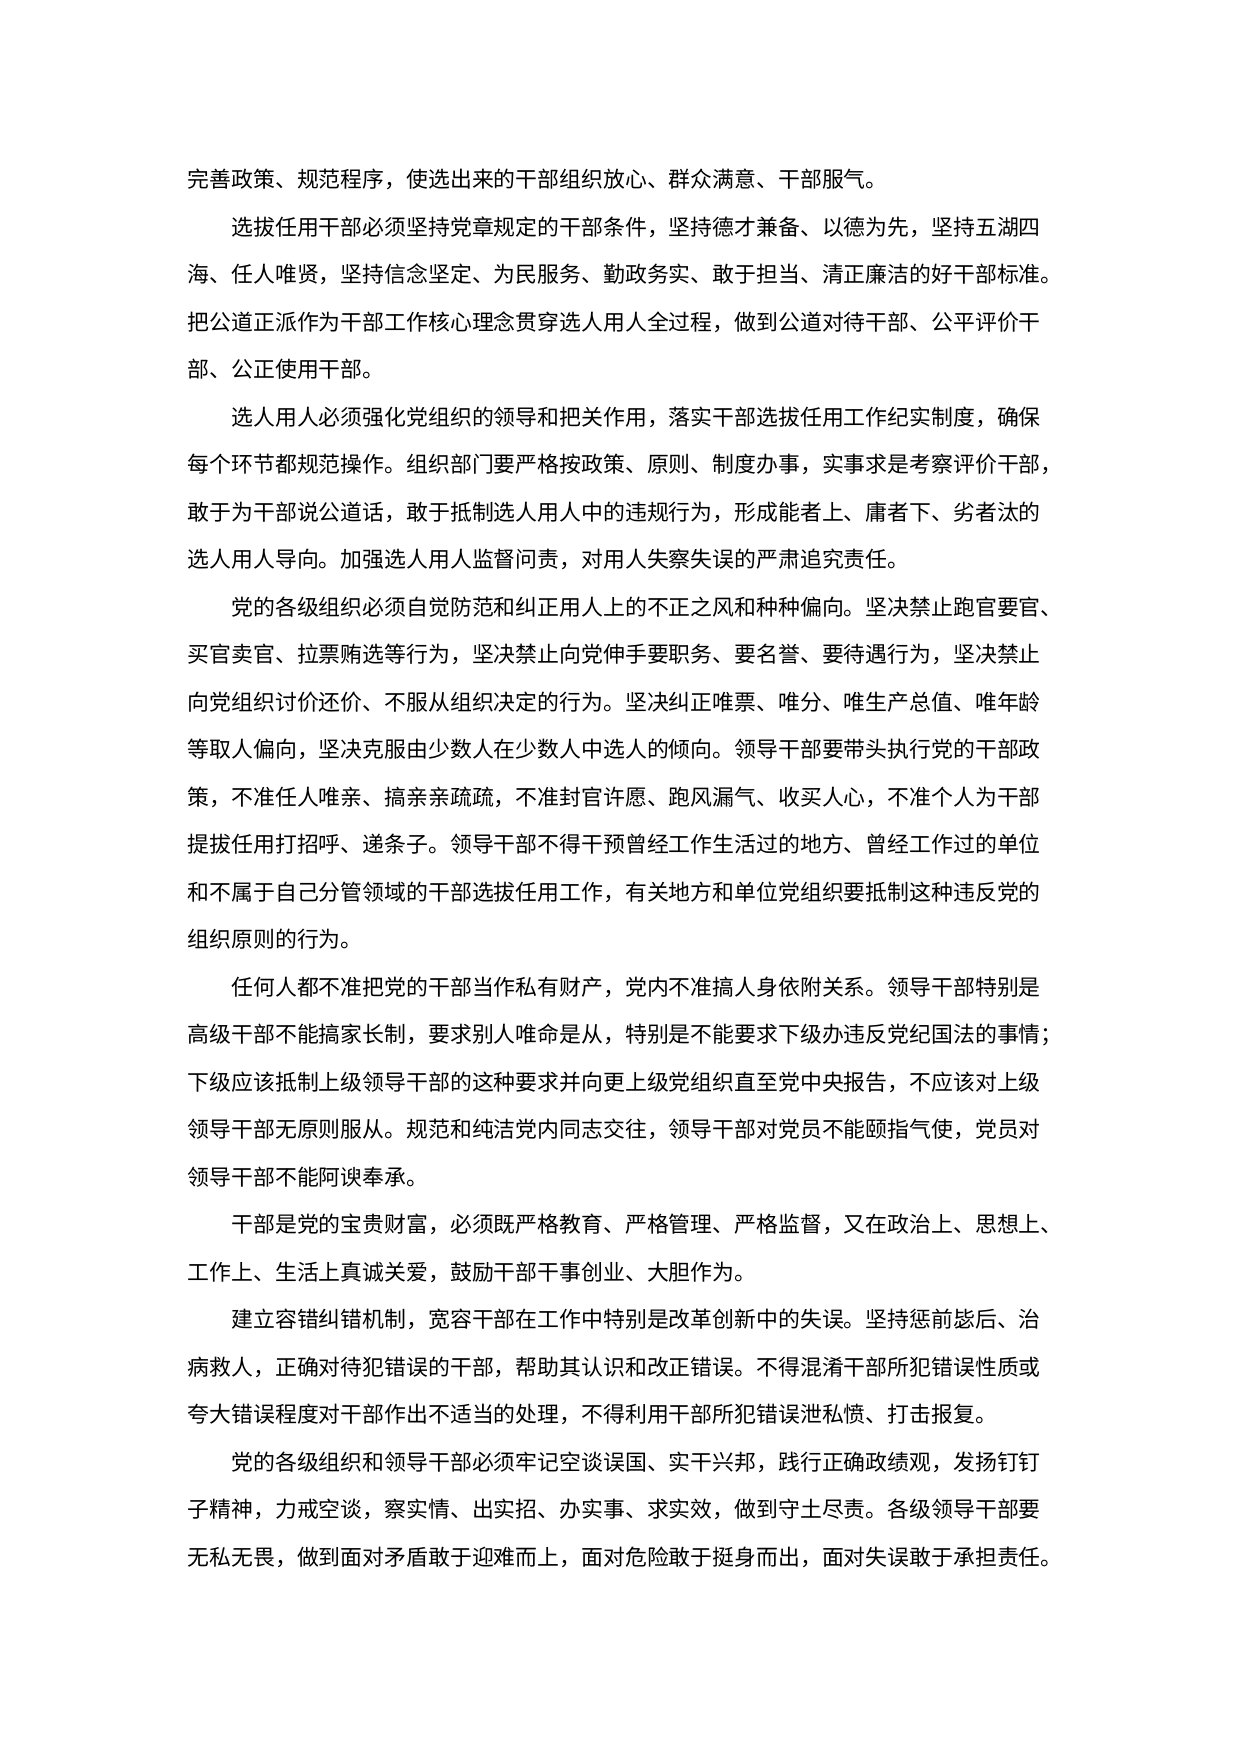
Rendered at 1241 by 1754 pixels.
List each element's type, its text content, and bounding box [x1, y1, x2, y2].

text 党的各级组织必须自觉防范和纠正用人上的不正之风和种种偏向。坚决禁止跑官要官、买官卖官、拉票贿选等行为，坚决禁止向党伸手要职务、要名誉、要待遇行为，坚决禁止向党组织讨价还价、不服从组织决定的行为。坚决纠正唯票、唯分、唯生产总值、唯年龄等取人偏向，坚决克服由少数人在少数人中选人的倾向。领导干部要带头执行党的干部政策，不准任人唯亲、搞亲亲疏疏，不准封官许愿、跑风漏气、收买人心，不准个人为干部提拔任用打招呼、递条子。领导干部不得干预曾经工作生活过的地方、曾经工作过的单位和不属于自己分管领域的干部选拔任用工作，有关地方和单位党组织要抵制这种违反党的组织原则的行为。 [187, 589, 1053, 954]
text 选拔任用干部必须坚持党章规定的干部条件，坚持德才兼备、以德为先，坚持五湖四海、任人唯贤，坚持信念坚定、为民服务、勤政务实、敢于担当、清正廉洁的好干部标准。把公道正派作为干部工作核心理念贯穿选人用人全过程，做到公道对待干部、公平评价干部、公正使用干部。 [187, 209, 1053, 384]
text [187, 1444, 1053, 1571]
text 选人用人必须强化党组织的领导和把关作用，落实干部选拔任用工作纪实制度，确保每个环节都规范操作。组织部门要严格按政策、原则、制度办事，实事求是考察评价干部，敢于为干部说公道话，敢于抵制选人用人中的违规行为，形成能者上、庸者下、劣者汰的选人用人导向。加强选人用人监督问责，对用人失察失误的严肃追究责任。 [187, 399, 1053, 574]
text 任何人都不准把党的干部当作私有财产，党内不准搞人身依附关系。领导干部特别是高级干部不能搞家长制，要求别人唯命是从，特别是不能要求下级办违反党纪国法的事情；下级应该抵制上级领导干部的这种要求并向更上级党组织直至党中央报告，不应该对上级领导干部无原则服从。规范和纯洁党内同志交往，领导干部对党员不能颐指气使，党员对领导干部不能阿谀奉承。 [187, 969, 1053, 1191]
text 干部是党的宝贵财富，必须既严格教育、严格管理、严格监督，又在政治上、思想上、工作上、生活上真诚关爱，鼓励干部干事创业、大胆作为。 [187, 1207, 1053, 1286]
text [187, 162, 1053, 194]
text 建立容错纠错机制，宽容干部在工作中特别是改革创新中的失误。坚持惩前毖后、治病救人，正确对待犯错误的干部，帮助其认识和改正错误。不得混淆干部所犯错误性质或夸大错误程度对干部作出不适当的处理，不得利用干部所犯错误泄私愤、打击报复。 [187, 1302, 1053, 1429]
